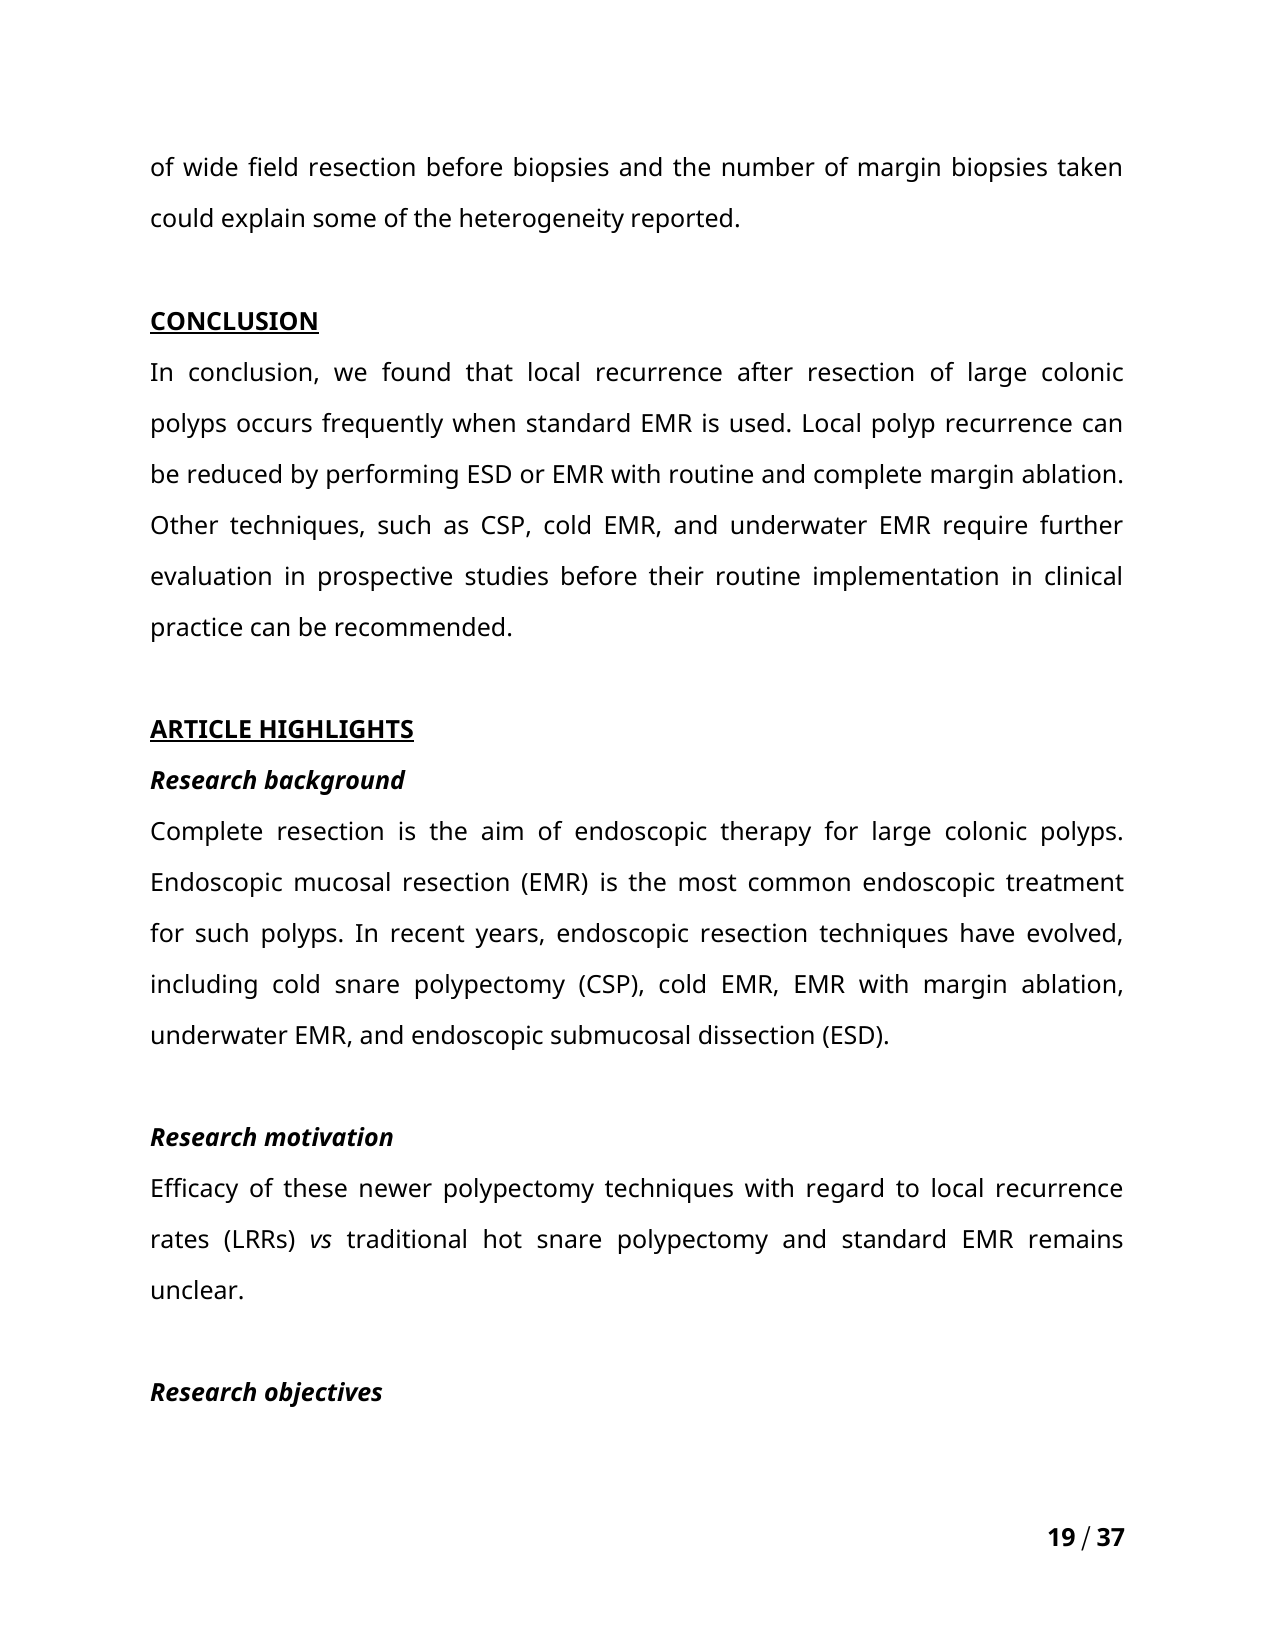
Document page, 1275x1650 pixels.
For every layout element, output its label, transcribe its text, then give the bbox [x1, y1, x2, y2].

text Research background [150, 762, 1125, 797]
text In conclusion, we found that local recurrence after resection of large colonic polyps occurs frequently when standard EMR is used. Local polyp recurrence can be reduced by performing ESD or EMR with routine and complete margin ablation. Other techniques, such as CSP, cold EMR, and underwater EMR require further evaluation in prospective studies before their routine implementation in clinical practice can be recommended. [150, 354, 1125, 643]
text ARTICLE HIGHLIGHTS [150, 711, 1125, 746]
text Complete resection is the aim of endoscopic therapy for large colonic polyps. endoscopic mucosal resection (EMR) is the most common endoscopic treatment for such polyps. In recent years, endoscopic resection techniques have evolved, including cold snare polypectomy (CSP), cold EMR, EMR with margin ablation, underwater EMR, and endoscopic submucosal dissection (ESD). [150, 813, 1125, 1052]
text Research motivation [150, 1120, 1125, 1154]
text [150, 150, 1125, 235]
text CONCLUSION [150, 303, 1125, 337]
text Research objectives [150, 1375, 1125, 1409]
text Efficacy of these newer polypectomy techniques with regard to local recurrence rates (LRRs) vs traditional hot snare polypectomy and standard EMR remains unclear. [150, 1171, 1125, 1307]
